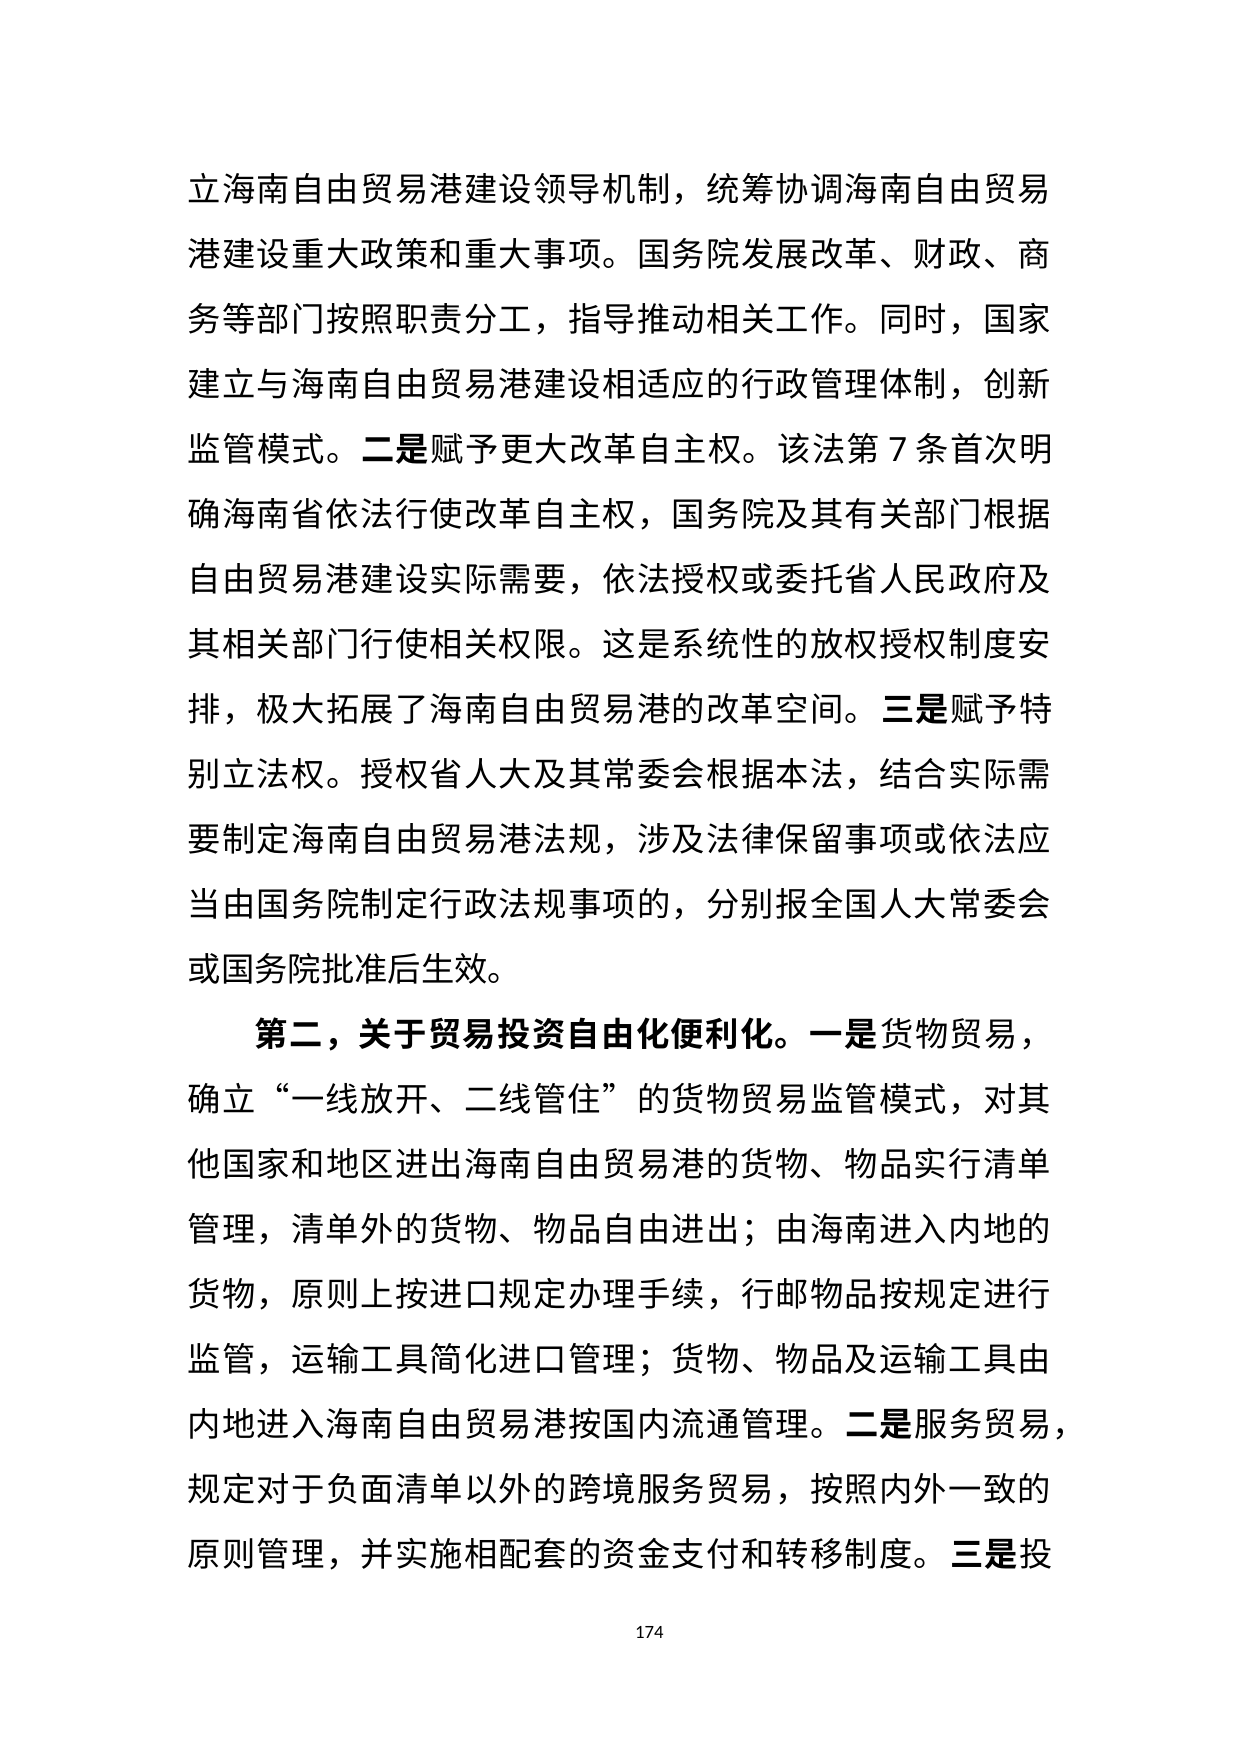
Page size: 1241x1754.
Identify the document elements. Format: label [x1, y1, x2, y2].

text [187, 999, 1053, 1584]
text [187, 154, 1053, 999]
